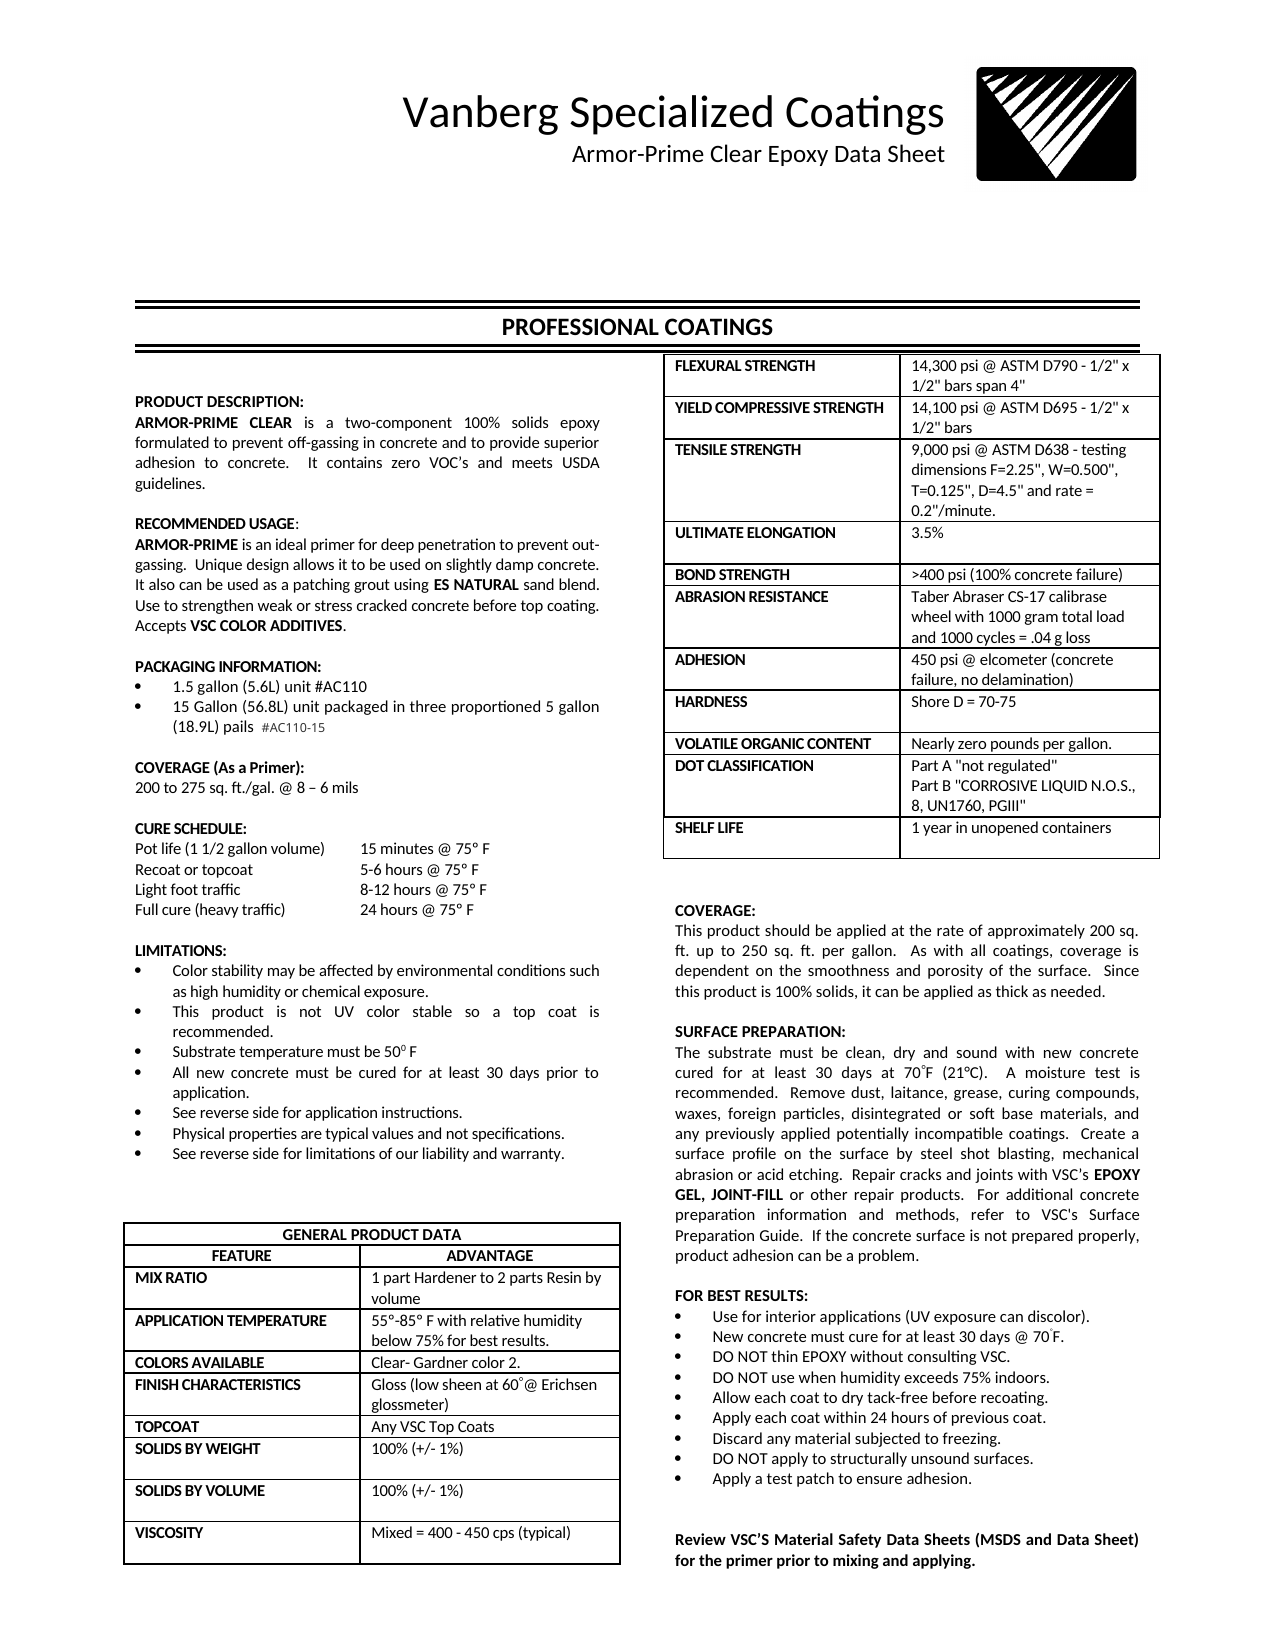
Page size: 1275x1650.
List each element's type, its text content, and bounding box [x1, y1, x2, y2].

table_cell VISCOSITY [125, 1522, 359, 1563]
text COVERAGE (As a Primer): [135, 757, 600, 778]
table_cell Gloss (low sheen at 60@ Erichsen glossmeter) [361, 1374, 619, 1414]
table_cell 55º-85º F with relative humidity below 75% for best results. [361, 1310, 619, 1350]
list Physical properties are typical values and not specifications. [135, 1123, 600, 1143]
table_cell 100% (+/- 1%) [361, 1480, 619, 1521]
table_cell YIELD COMPRESSIVE STRENGTH [665, 397, 899, 438]
text ARMOR-PRIME CLEAR is a two-component 100% solids epoxy formulated to prevent off-gassing in concrete and to provide superior adhesion to concrete. It contains zero VOC’s and meets USDA guidelines. [135, 412, 600, 493]
subtitle COVERAGE: [675, 900, 1140, 920]
list DO NOT apply to structurally unsound surfaces. [675, 1448, 1140, 1468]
text PRODUCT DESCRIPTION: [135, 392, 600, 412]
table_cell 450 psi @ elcometer (concrete failure, no delamination) [901, 649, 1159, 689]
list DO NOT use when humidity exceeds 75% indoors. [675, 1367, 1140, 1387]
list New concrete must cure for at least 30 days @ 70F. [675, 1326, 1140, 1347]
table_cell FLEXURAL STRENGTH [665, 355, 899, 396]
table_cell 14,300 psi @ ASTM D790 - 1/2" x 1/2" bars span 4" [901, 355, 1159, 396]
table_cell >400 psi (100% concrete failure) [901, 565, 1159, 585]
list Use for interior applications (UV exposure can discolor). [675, 1306, 1140, 1326]
table_cell ADHESION [665, 649, 899, 689]
table_cell Shore D = 70-75 [901, 691, 1159, 732]
table_cell SOLIDS BY WEIGHT [125, 1438, 359, 1478]
list This product is not UV color stable so a top coat is recommended. [135, 1001, 600, 1042]
table_cell FEATURE [125, 1246, 359, 1266]
table_cell 3.5% [901, 522, 1159, 563]
table_header GENERAL PRODUCT DATA [125, 1224, 619, 1244]
list See reverse side for application instructions. [135, 1103, 600, 1123]
table_cell Taber Abraser CS-17 calibrase wheel with 1000 gram total load and 1000 cycles = .04 g loss [901, 586, 1159, 647]
table_cell 100% (+/- 1%) [361, 1438, 619, 1478]
list Apply each coat within 24 hours of previous coat. [675, 1408, 1140, 1428]
list 1.5 gallon (5.6L) unit #AC110 [135, 676, 600, 696]
list All new concrete must be cured for at least 30 days prior to application. [135, 1062, 600, 1103]
text 200 to 275 sq. ft./gal. @ 8 – 6 mils [135, 778, 600, 798]
list Allow each coat to dry tack-free before recoating. [675, 1387, 1140, 1408]
picture [964, 56, 1148, 192]
text LIMITATIONS: [135, 940, 600, 961]
list See reverse side for limitations of our liability and warranty. [135, 1143, 600, 1164]
subtitle SURFACE PREPARATION: [675, 1022, 1140, 1042]
table_cell Nearly zero pounds per gallon. [901, 733, 1159, 753]
list Apply a test patch to ensure adhesion. [675, 1468, 1140, 1489]
text RECOMMENDED USAGE: [135, 514, 600, 534]
table_cell BOND STRENGTH [665, 565, 899, 585]
table_cell Any VSC Top Coats [361, 1416, 619, 1436]
list 15 Gallon (56.8L) unit packaged in three proportioned 5 gallon (18.9L) pails #AC110-15 [135, 696, 600, 737]
text PROFESSIONAL COATINGS [135, 309, 1140, 344]
table_cell APPLICATION TEMPERATURE [125, 1310, 359, 1350]
table_cell TOPCOAT [125, 1416, 359, 1436]
list Color stability may be affected by environmental conditions such as high humidity or chemical exposure. [135, 961, 600, 1001]
table_cell 14,100 psi @ ASTM D695 - 1/2" x 1/2" bars [901, 397, 1159, 438]
table_cell Mixed = 400 - 450 cps (typical) [361, 1522, 619, 1563]
text CURE SCHEDULE: [135, 818, 600, 839]
text Pot life (1 1/2 gallon volume) 15 minutes @ 75º F [135, 839, 600, 859]
text Full cure (heavy traffic) 24 hours @ 75º F [135, 899, 600, 920]
table_cell VOLATILE ORGANIC CONTENT [665, 733, 899, 753]
table_cell HARDNESS [665, 691, 899, 732]
text This product should be applied at the rate of approximately 200 sq. ft. up to 250 sq. ft. per gallon. As with all coatings, coverage is dependent on the smoothness and porosity of the surface. Since this product is 100% solids, it can be applied as thick as needed. [675, 920, 1140, 1001]
subtitle FOR BEST RESULTS: [675, 1286, 1140, 1306]
text Recoat or topcoat 5-6 hours @ 75º F [135, 859, 600, 879]
text The substrate must be clean, dry and sound with new concrete cured for at least 30 days at 70F (21°C). A moisture test is recommended. Remove dust, laitance, grease, curing compounds, waxes, foreign particles, disintegrated or soft base materials, and any previously applied potentially incompatible coatings. Create a surface profile on the surface by steel shot blasting, mechanical abrasion or acid etching. Repair cracks and joints with VSC’s EPOXY GEL, JOINT-FILL or other repair products. For additional concrete preparation information and methods, refer to VSC's Surface Preparation Guide. If the concrete surface is not prepared properly, product adhesion can be a problem. [675, 1042, 1140, 1265]
table_cell ULTIMATE ELONGATION [665, 522, 899, 563]
text ARMOR-PRIME is an ideal primer for deep penetration to prevent out-gassing. Unique design allows it to be used on slightly damp concrete. It also can be used as a patching grout using ES NATURAL sand blend. Use to strengthen weak or stress cracked concrete before top coating. Accepts VSC COLOR ADDITIVES. [135, 534, 600, 636]
table_cell Part A "not regulated" Part B "CORROSIVE LIQUID N.O.S., 8, UN1760, PGIII" [901, 755, 1159, 816]
table_cell 1 part Hardener to 2 parts Resin by volume [361, 1268, 619, 1308]
text Review VSC’S Material Safety Data Sheets (MSDS and Data Sheet) for the primer prior to mixing and applying. [675, 1529, 1140, 1570]
table_cell DOT CLASSIFICATION [665, 755, 899, 816]
table_cell TENSILE STRENGTH [665, 440, 899, 521]
table_cell ABRASION RESISTANCE [665, 586, 899, 647]
text Light foot traffic 8-12 hours @ 75º F [135, 879, 600, 899]
table_cell 1 year in unopened containers [901, 818, 1159, 858]
table_cell COLORS AVAILABLE [125, 1352, 359, 1372]
table_cell MIX RATIO [125, 1268, 359, 1308]
list DO NOT thin EPOXY without consulting VSC. [675, 1347, 1140, 1367]
table_cell SOLIDS BY VOLUME [125, 1480, 359, 1521]
table_cell Clear- Gardner color 2. [361, 1352, 619, 1372]
table_cell FINISH CHARACTERISTICS [125, 1374, 359, 1414]
table_cell ADVANTAGE [361, 1246, 619, 1266]
table_cell SHELF LIFE [664, 818, 899, 858]
list Substrate temperature must be 500 F [135, 1042, 600, 1062]
text PACKAGING INFORMATION: [135, 656, 600, 676]
table_cell 9,000 psi @ ASTM D638 - testing dimensions F=2.25", W=0.500", T=0.125", D=4.5" and rate = 0.2"/minute. [901, 440, 1159, 521]
list Discard any material subjected to freezing. [675, 1428, 1140, 1448]
